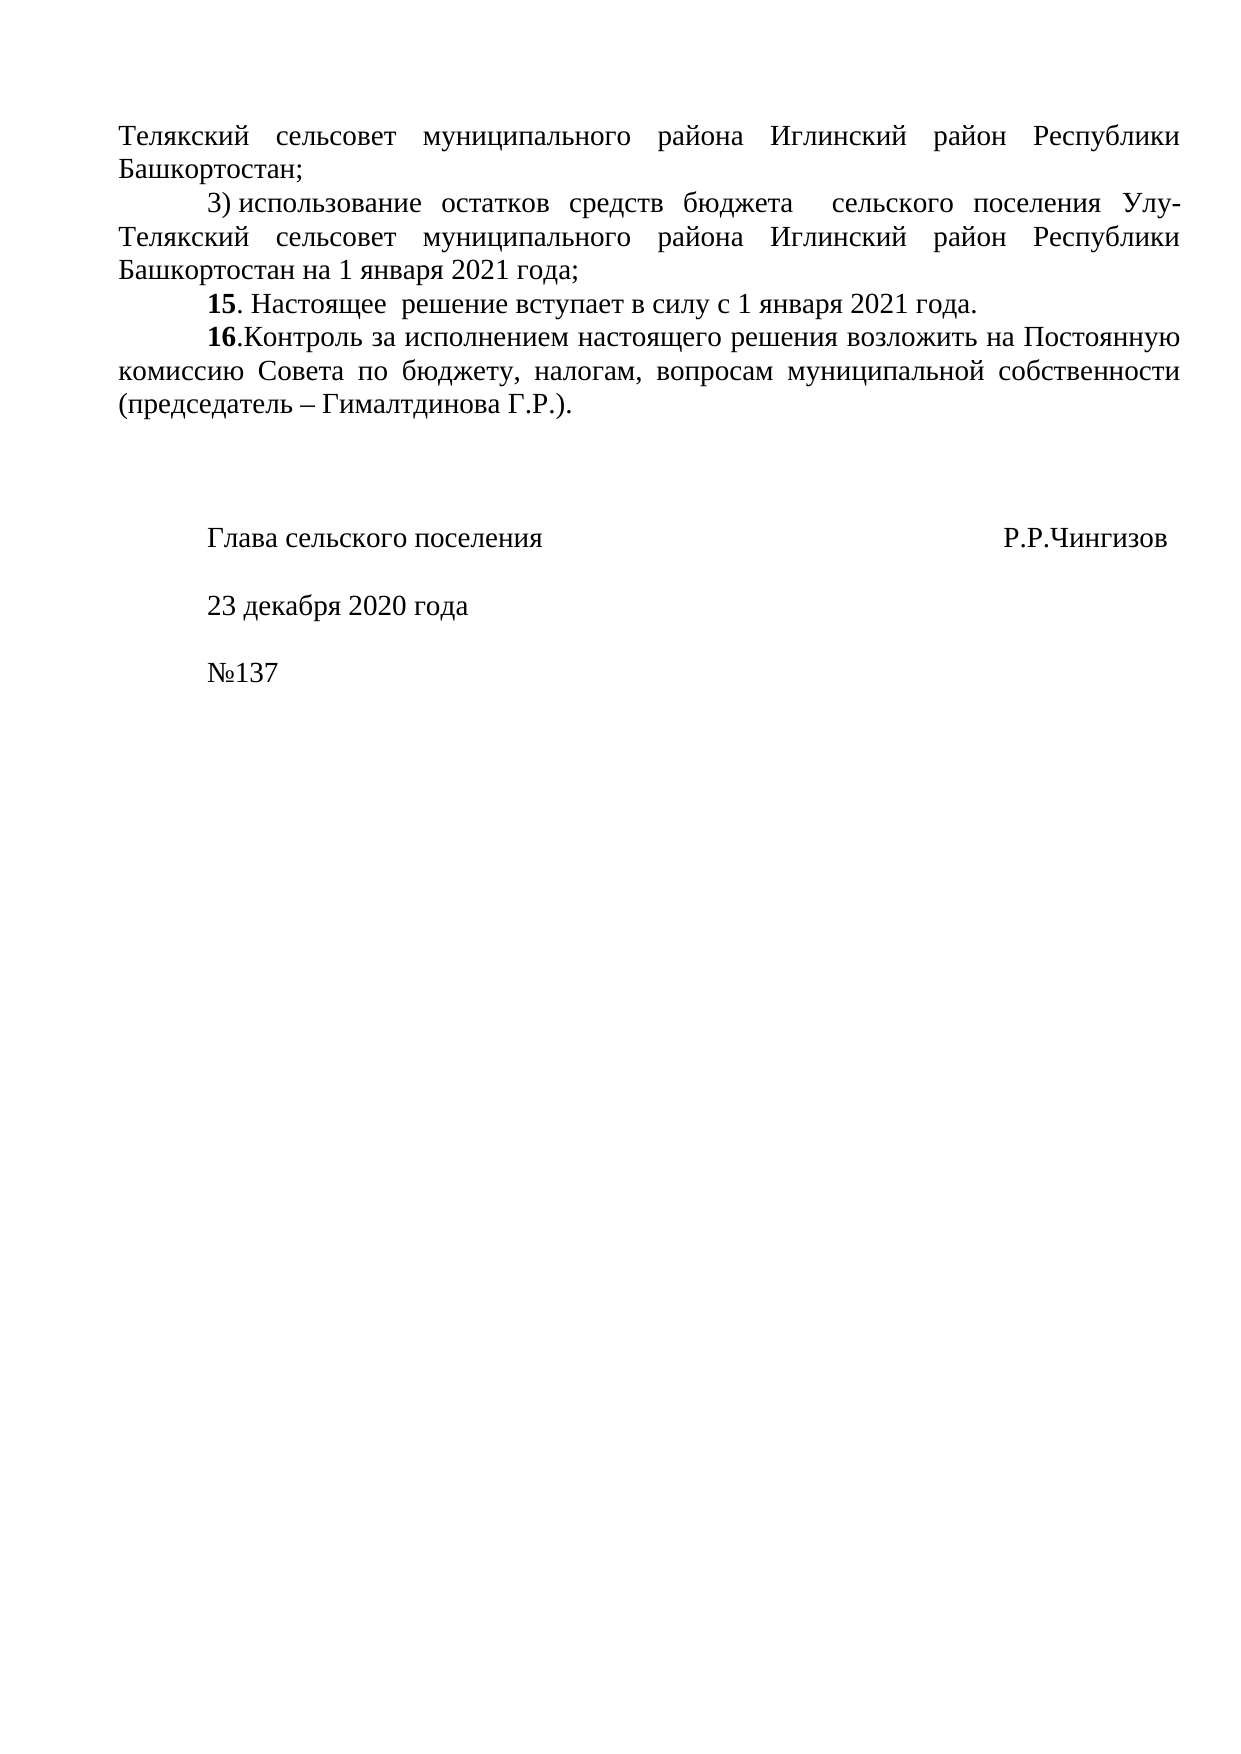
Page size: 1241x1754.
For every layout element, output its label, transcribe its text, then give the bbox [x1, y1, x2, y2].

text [118, 118, 1181, 185]
text 23 декабря 2020 года [118, 588, 1181, 621]
text №137 [118, 655, 1181, 688]
text 16.Контроль за исполнением настоящего решения возложить на Постоянную комиссию Совета по бюджету, налогам, вопросам муниципальной собственности (председатель – Гималтдинова Г.Р.). [118, 319, 1181, 420]
text 3) использование остатков средств бюджета сельского поселения Улу-Телякский сельсовет муниципального района Иглинский район Республики Башкортостан на 1 января 2021 года; [118, 185, 1181, 286]
text Глава сельского поселения Р.Р.Чингизов [118, 521, 1181, 554]
text 15. Настоящее решение вступает в силу с 1 января 2021 года. [118, 286, 1181, 319]
